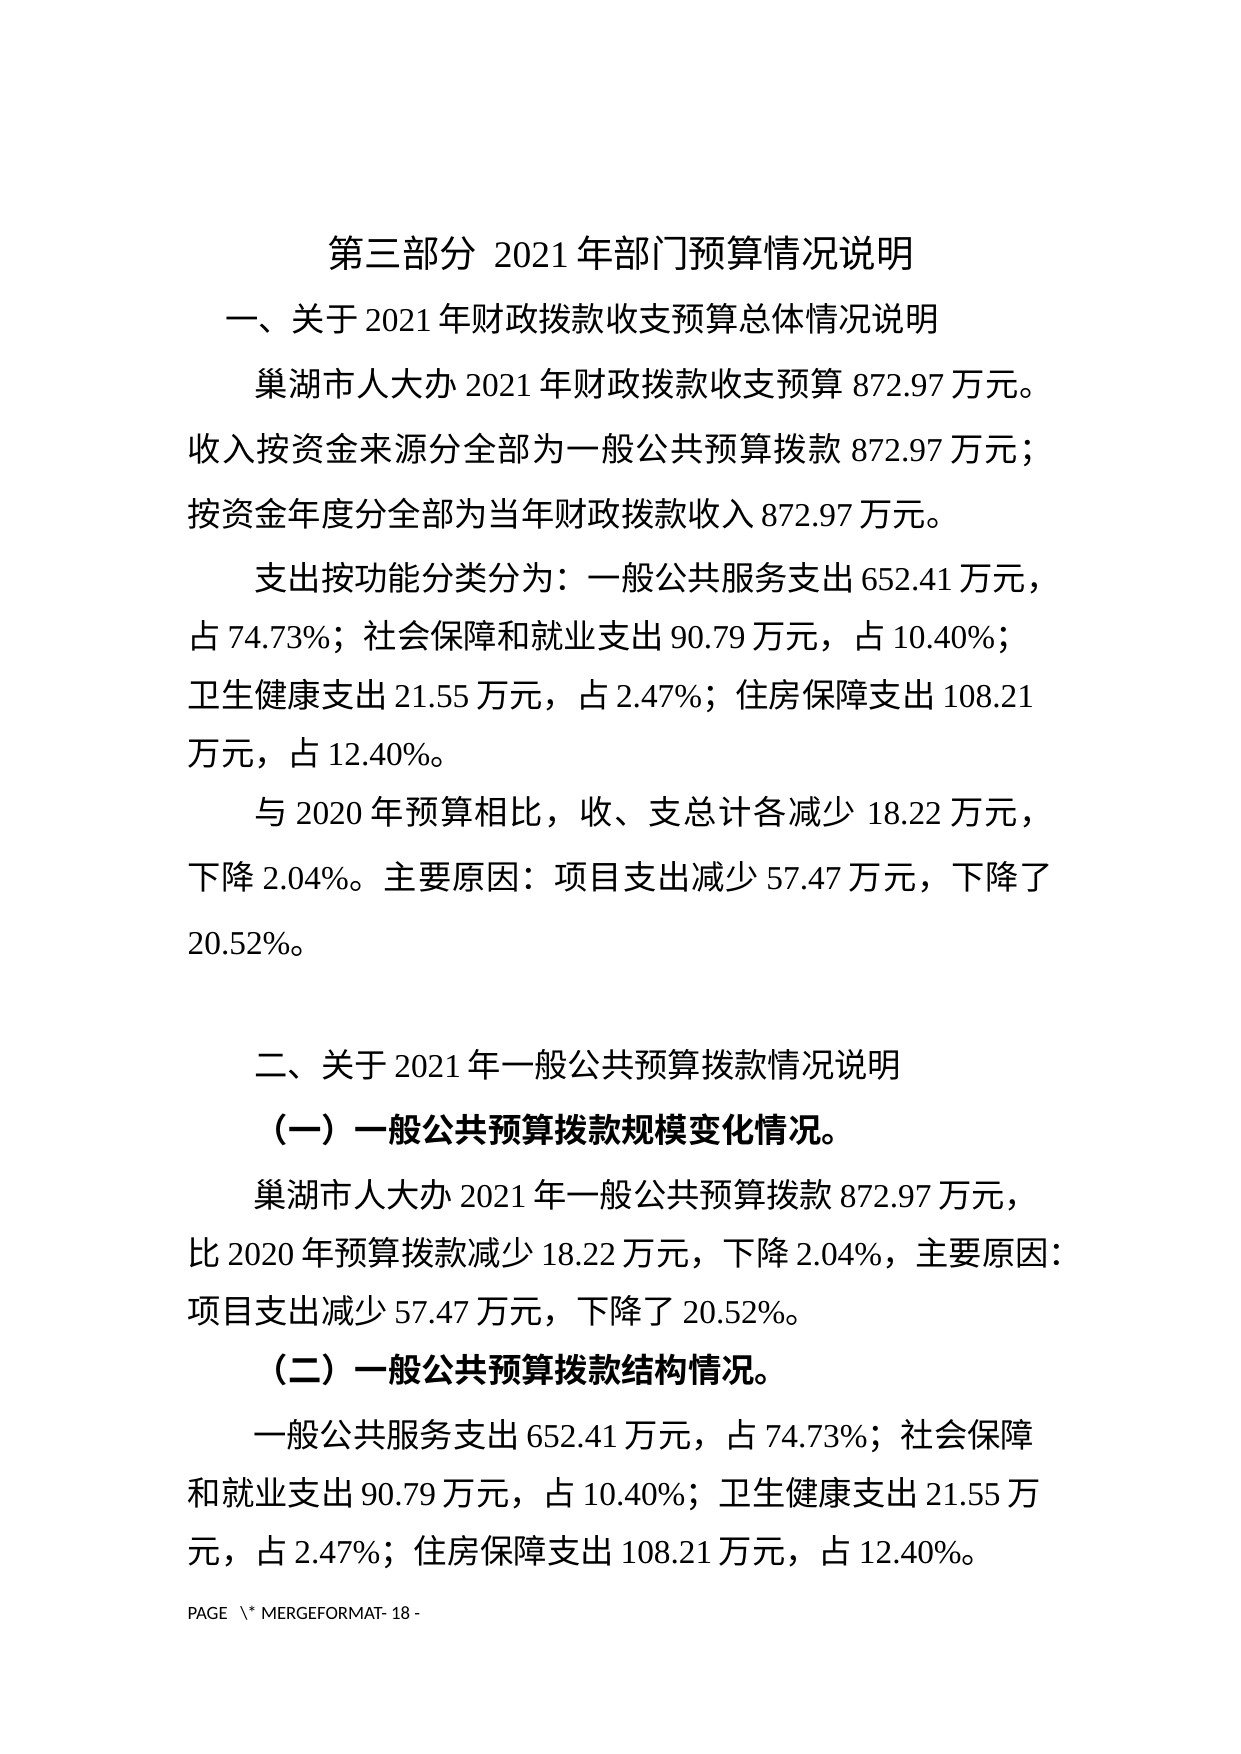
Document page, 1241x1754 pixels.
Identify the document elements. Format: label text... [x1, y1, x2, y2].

text 支出按功能分类分为：一般公共服务支出652.41万元，占74.73%；社会保障和就业支出90.79万元，占10.40%；卫生健康支出21.55万元，占2.47%；住房保障支出108.21万元，占12.40%。 [187, 544, 1053, 777]
text 与2020年预算相比，收、支总计各减少 18.22万元，下降2.04%。主要原因：项目支出减少57.47万元，下降了20.52%。 [187, 777, 1053, 972]
text 一般公共服务支出652.41万元，占74.73%；社会保障和就业支出90.79万元，占10.40%；卫生健康支出21.55万元，占2.47%；住房保障支出108.21万元，占12.40%。 [187, 1401, 1053, 1576]
text 巢湖市人大办2021年一般公共预算拨款872.97万元，比2020年预算拨款减少18.22万元，下降2.04%，主要原因：项目支出减少57.47万元，下降了20.52%。 [187, 1161, 1053, 1336]
text （二）一般公共预算拨款结构情况。 [187, 1336, 1053, 1401]
text 第三部分 2021年部门预算情况说明 [187, 219, 1053, 284]
text 巢湖市人大办2021年财政拨款收支预算872.97万元。收入按资金来源分全部为一般公共预算拨款872.97万元；按资金年度分全部为当年财政拨款收入872.97万元。 [187, 349, 1053, 544]
text 二、关于2021年一般公共预算拨款情况说明 [187, 1031, 1053, 1096]
text 一、关于2021年财政拨款收支预算总体情况说明 [187, 284, 1053, 349]
text （一）一般公共预算拨款规模变化情况。 [187, 1096, 1053, 1161]
